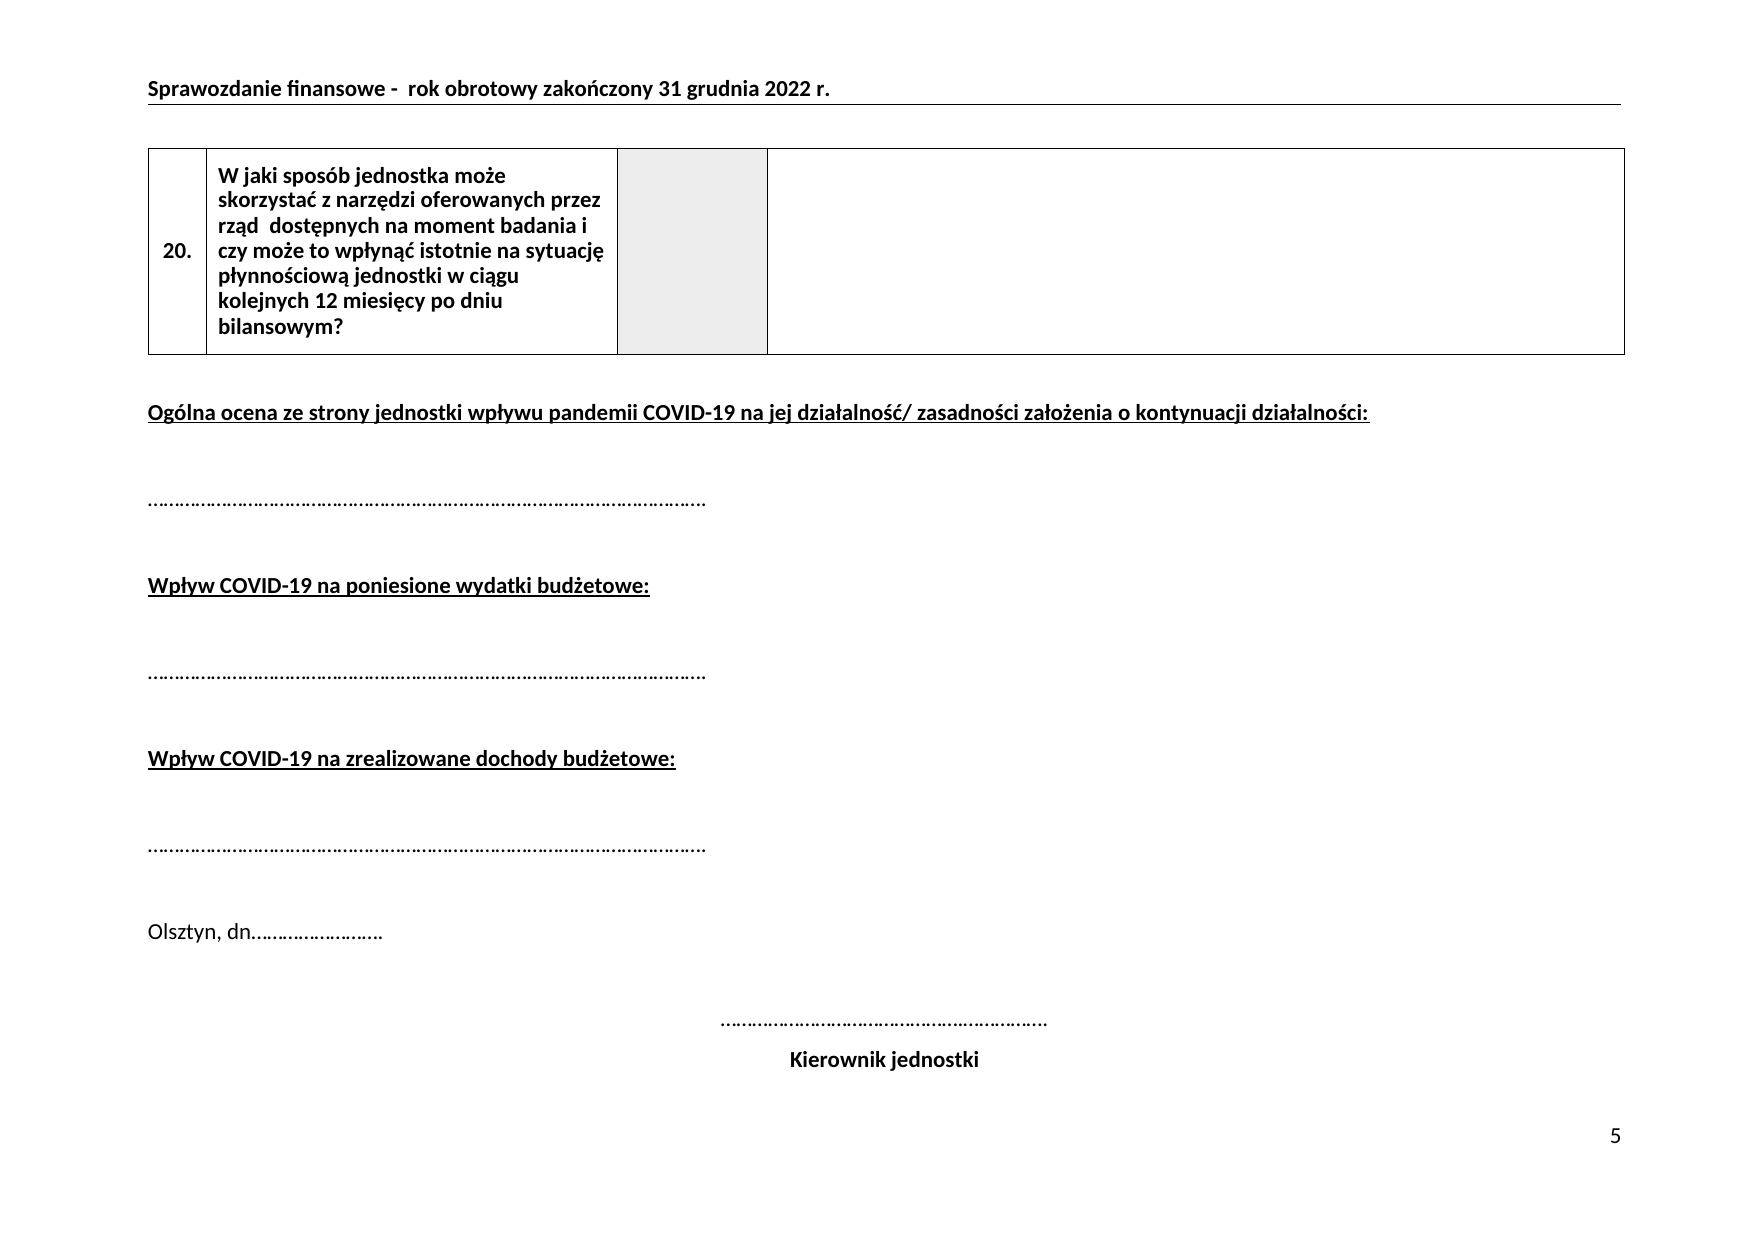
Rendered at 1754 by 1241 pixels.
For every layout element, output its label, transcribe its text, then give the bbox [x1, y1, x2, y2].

table_cell [768, 149, 1624, 354]
text Wpływ COVID-19 na zrealizowane dochody budżetowe: [148, 746, 1621, 771]
text ……………………………………………………………………………………………. [148, 660, 1621, 685]
text Kierownik jednostki [148, 1048, 1621, 1073]
text ……………………………………………………………………………………………. [148, 833, 1621, 858]
text Olsztyn, dn……………………. [148, 919, 1621, 944]
text ……………………………………………………………………………………………. [148, 487, 1621, 512]
table_cell [618, 149, 767, 354]
text Wpływ COVID-19 na poniesione wydatki budżetowe: [148, 573, 1621, 598]
text ……………………………………….……………. [148, 1006, 1621, 1031]
table_cell 20. [149, 149, 206, 354]
table_cell W jaki sposób jednostka może skorzystać z narzędzi oferowanych przez rząd dostępnych na moment badania i czy może to wpłynąć istotnie na sytuację płynnościową jednostki w ciągu kolejnych 12 miesięcy po dniu bilansowym? [207, 149, 617, 354]
text Ogólna ocena ze strony jednostki wpływu pandemii COVID-19 na jej działalność/ zasadności założenia o kontynuacji działalności: [148, 400, 1621, 425]
